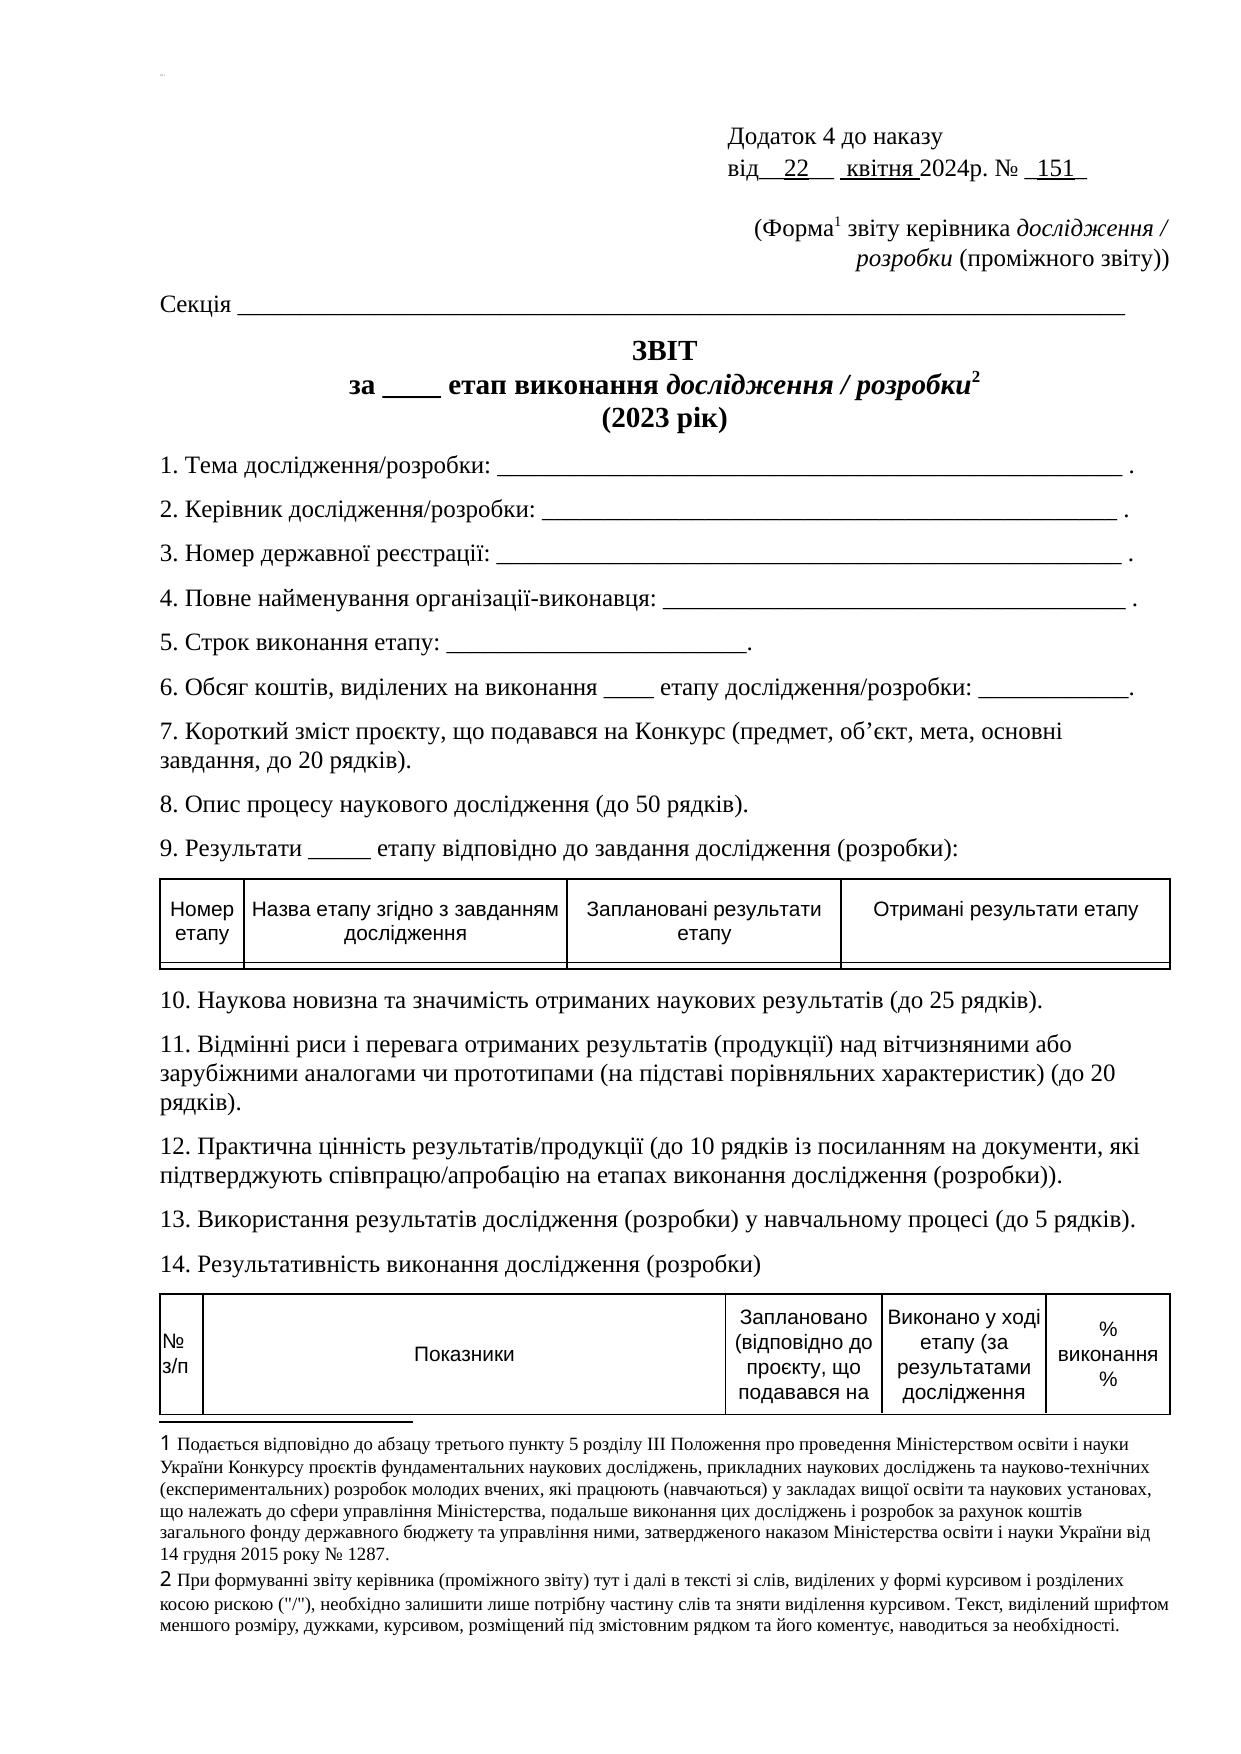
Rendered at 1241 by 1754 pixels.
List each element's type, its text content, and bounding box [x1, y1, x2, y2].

text ЗВІТ за ____ етап виконання дослідження / розробки (2023 рік) [206, 333, 1122, 434]
table_header Отримані результати етапу [842, 880, 1169, 962]
text 1. Тема дослідження/розробки: __________________________________________________ . [159, 450, 1169, 478]
table_cell [161, 963, 243, 968]
text 10. Наукова новизна та значимість отриманих наукових результатів (до 25 рядків). [159, 985, 1169, 1014]
table_header № з/п [161, 1295, 202, 1413]
text (Форма звіту керівника дослідження / розробки (проміжного звіту)) [706, 213, 1169, 272]
text 14. Результативність виконання дослідження (розробки) [159, 1249, 1169, 1278]
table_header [883, 1295, 1045, 1413]
text 5. Строк виконання етапу: ________________________. [159, 627, 1169, 656]
table_header % виконання % [1047, 1295, 1169, 1413]
text 11. Відмінні риси і перевага отриманих результатів (продукції) над вітчизняними або зарубіжними аналогами чи прототипами (на підставі порівняльних характеристик) (до 20 рядків). [159, 1029, 1169, 1116]
table_header Назва етапу згідно з завданням дослідження [245, 880, 566, 962]
table_cell [245, 963, 566, 968]
text 13. Використання результатів дослідження (розробки) у навчальному процесі (до 5 рядків). [159, 1204, 1169, 1233]
table_header Показники [204, 1295, 725, 1413]
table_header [726, 1295, 881, 1413]
text 12. Практична цінність результатів/продукції (до 10 рядків із посиланням на документи, які підтверджують співпрацю/апробацію на етапах виконання дослідження (розробки)). [159, 1131, 1169, 1189]
text 4. Повне найменування організації-виконавця: _____________________________________ . [159, 583, 1169, 612]
text 8. Опис процесу наукового дослідження (до 50 рядків). [159, 789, 1169, 818]
text Додаток 4 до наказу [727, 118, 1169, 151]
table_cell [568, 963, 840, 968]
text 6. Обсяг коштів, виділених на виконання ____ етапу дослідження/розробки: ____________. [159, 672, 1169, 700]
text 9. Результати _____ етапу відповідно до завдання дослідження (розробки): [159, 833, 1169, 862]
table_cell [842, 963, 1169, 968]
text Секція _______________________________________________________________________ [159, 289, 1169, 318]
text 3. Номер державної реєстрації: __________________________________________________ . [159, 538, 1169, 567]
text 2. Керівник дослідження/розробки: ______________________________________________ . [159, 494, 1169, 523]
table_header Заплановані результати етапу [568, 880, 840, 962]
table_header Номер етапу [161, 880, 243, 962]
text від__22__ квітня 2024р. № _151_ [727, 151, 1169, 183]
text 7. Короткий зміст проєкту, що подавався на Конкурс (предмет, об’єкт, мета, основні завдання, до 20 рядків). [159, 716, 1169, 773]
